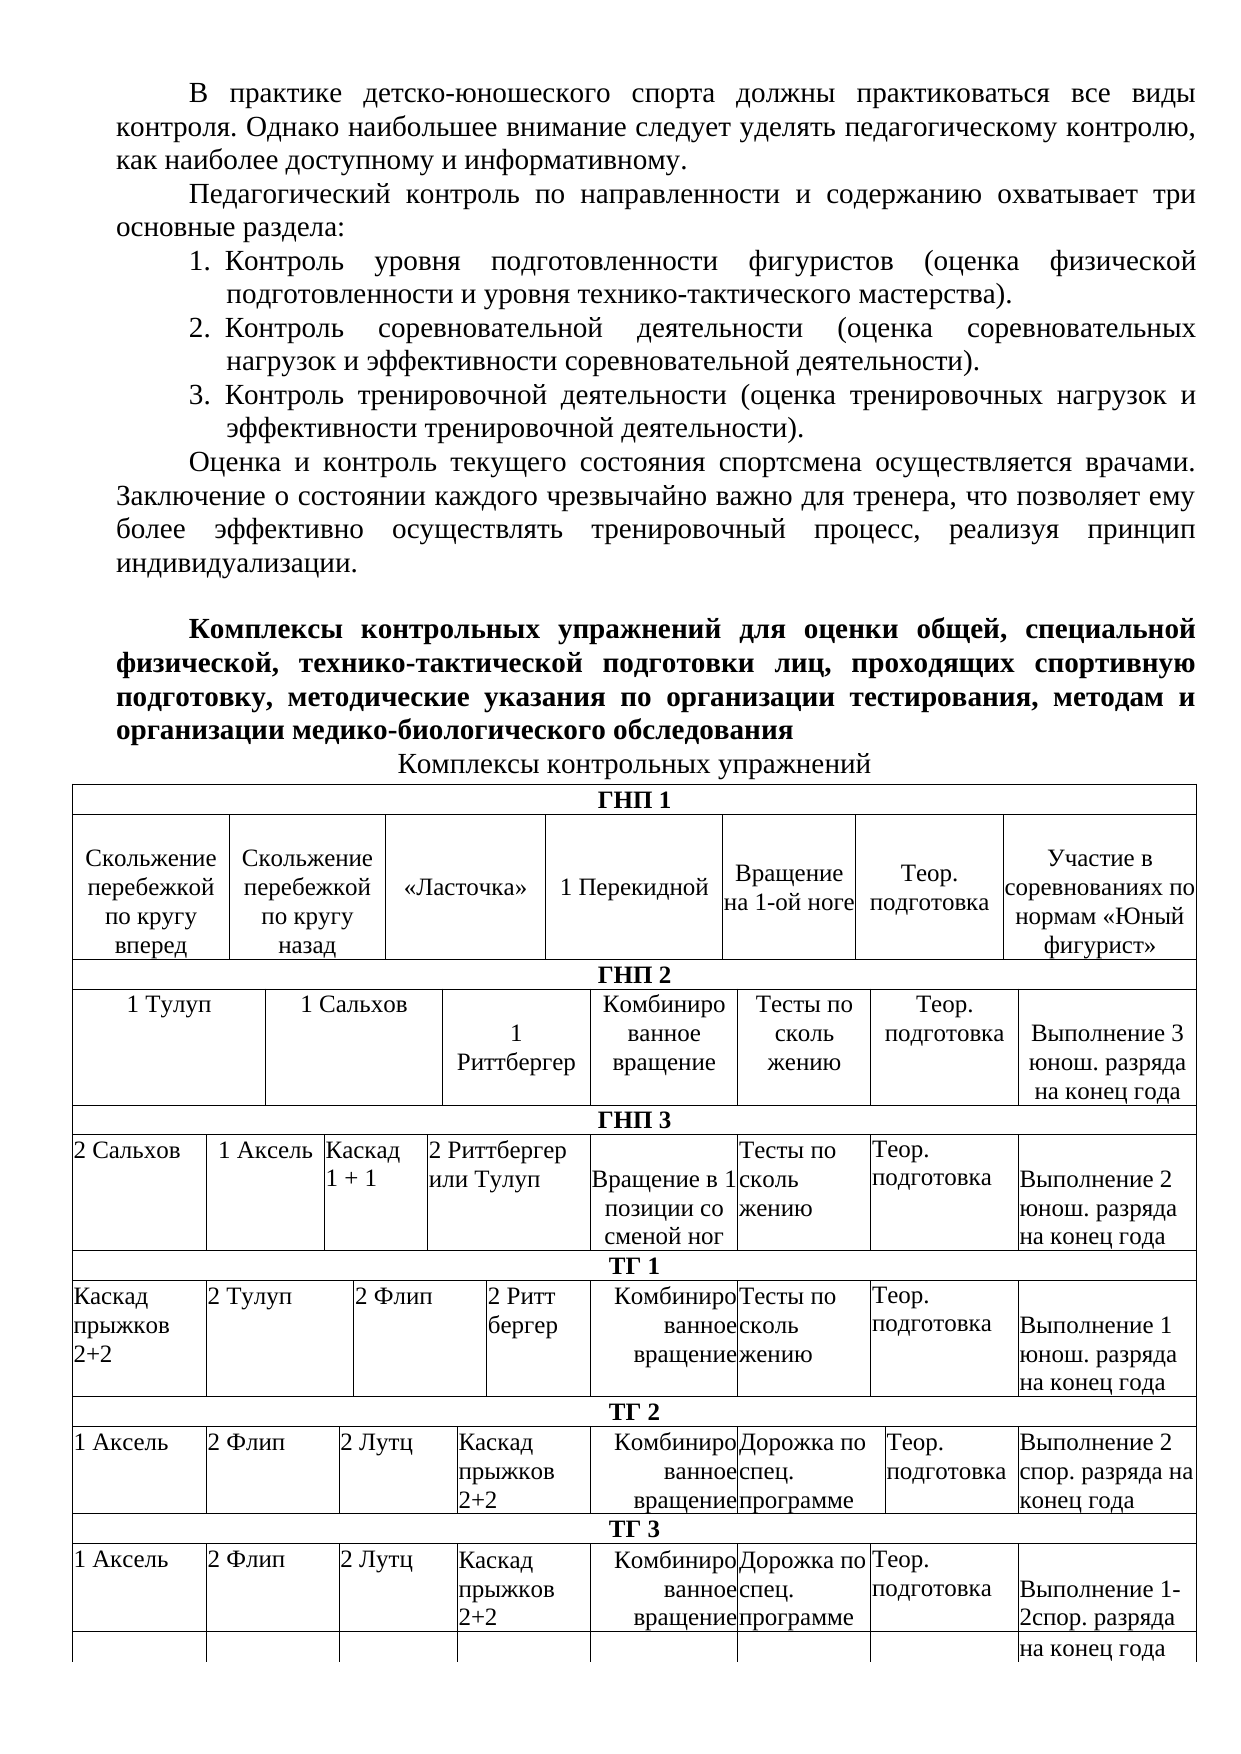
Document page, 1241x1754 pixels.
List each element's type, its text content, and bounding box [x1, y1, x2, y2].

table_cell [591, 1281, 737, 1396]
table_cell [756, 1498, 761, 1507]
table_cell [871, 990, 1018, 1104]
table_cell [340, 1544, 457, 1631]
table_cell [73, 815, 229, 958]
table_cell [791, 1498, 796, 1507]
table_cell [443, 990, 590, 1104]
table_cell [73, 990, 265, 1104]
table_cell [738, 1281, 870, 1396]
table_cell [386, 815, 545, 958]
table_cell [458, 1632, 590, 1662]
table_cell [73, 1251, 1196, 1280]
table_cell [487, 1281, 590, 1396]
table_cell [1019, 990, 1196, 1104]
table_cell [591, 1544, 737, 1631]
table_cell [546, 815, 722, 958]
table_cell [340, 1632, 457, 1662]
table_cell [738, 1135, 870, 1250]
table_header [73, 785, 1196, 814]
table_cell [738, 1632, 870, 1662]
list Контроль тренировочной деятельности (оценка тренировочных нагрузок и эффективности тренировочной деятельности). [189, 377, 1197, 444]
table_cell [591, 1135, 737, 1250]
text Комплексы контрольных упражнений [72, 746, 1197, 779]
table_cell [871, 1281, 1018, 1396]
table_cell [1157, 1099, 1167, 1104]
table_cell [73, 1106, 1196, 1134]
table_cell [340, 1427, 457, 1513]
list Контроль соревновательной деятельности (оценка соревновательных нагрузок и эффективности соревновательной деятельности). [189, 310, 1197, 377]
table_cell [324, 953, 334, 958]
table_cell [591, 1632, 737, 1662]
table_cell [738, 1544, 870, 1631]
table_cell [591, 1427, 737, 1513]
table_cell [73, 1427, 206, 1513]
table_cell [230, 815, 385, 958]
text Комплексы контрольных упражнений для оценки общей, специальной физической, технико-тактической подготовки лиц, проходящих спортивную подготовку, методические указания по организации тестирования, методам и организации медико-биологического обследования [116, 612, 1197, 746]
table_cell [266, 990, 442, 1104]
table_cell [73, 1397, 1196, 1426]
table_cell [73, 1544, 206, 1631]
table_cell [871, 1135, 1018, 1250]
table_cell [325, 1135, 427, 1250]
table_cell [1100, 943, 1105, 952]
text Педагогический контроль по направленности и содержанию охватывает три основные раздела: [116, 176, 1197, 243]
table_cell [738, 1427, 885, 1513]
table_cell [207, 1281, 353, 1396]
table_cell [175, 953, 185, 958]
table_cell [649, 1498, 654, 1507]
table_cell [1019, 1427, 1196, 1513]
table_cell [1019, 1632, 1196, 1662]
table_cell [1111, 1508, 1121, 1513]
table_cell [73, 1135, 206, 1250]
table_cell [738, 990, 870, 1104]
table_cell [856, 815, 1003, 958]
text Оценка и контроль текущего состояния спортсмена осуществляется врачами. Заключение о состоянии каждого чрезвычайно важно для тренера, что позволяет ему более эффективно осуществлять тренировочный процесс, реализуя принцип индивидуализации. [116, 444, 1197, 578]
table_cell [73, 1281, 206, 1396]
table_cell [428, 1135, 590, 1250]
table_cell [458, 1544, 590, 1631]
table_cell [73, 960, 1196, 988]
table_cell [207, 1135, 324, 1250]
list Контроль уровня подготовленности фигуристов (оценка физической подготовленности и уровня технико-тактического мастерства). [189, 243, 1197, 310]
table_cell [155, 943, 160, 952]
text В практике детско-юношеского спорта должны практиковаться все виды контроля. Однако наибольшее внимание следует уделять педагогическому контролю, как наиболее доступному и информативному. [116, 75, 1197, 176]
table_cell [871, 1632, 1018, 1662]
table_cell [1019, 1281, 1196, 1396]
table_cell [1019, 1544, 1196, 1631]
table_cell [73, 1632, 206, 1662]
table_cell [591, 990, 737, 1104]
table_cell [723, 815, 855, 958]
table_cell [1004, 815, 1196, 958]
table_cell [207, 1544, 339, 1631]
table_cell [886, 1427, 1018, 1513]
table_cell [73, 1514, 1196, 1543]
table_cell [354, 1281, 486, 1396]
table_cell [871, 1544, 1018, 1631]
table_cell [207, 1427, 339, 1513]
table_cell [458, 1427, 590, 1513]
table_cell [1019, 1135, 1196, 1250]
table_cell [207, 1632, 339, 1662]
